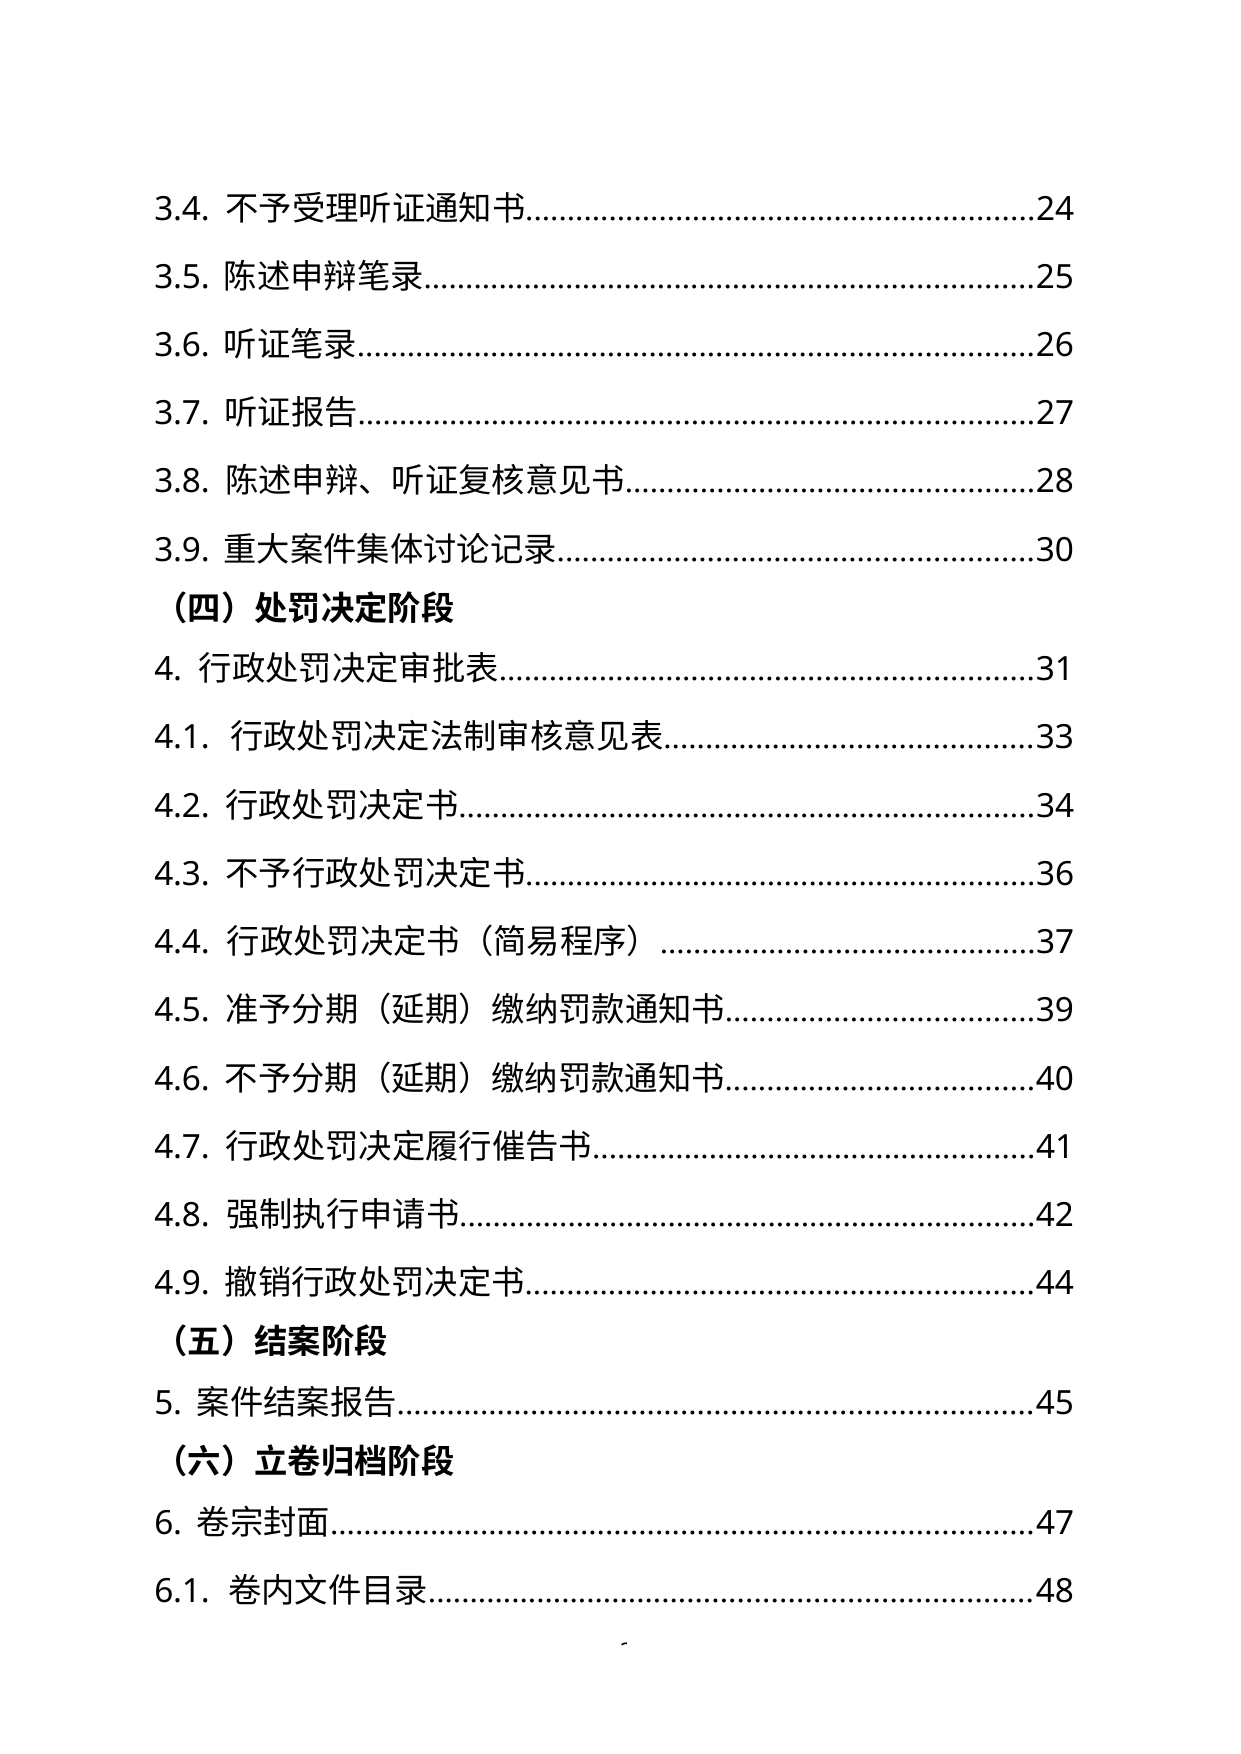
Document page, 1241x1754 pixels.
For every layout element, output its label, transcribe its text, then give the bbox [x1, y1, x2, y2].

list 行政处罚决定书 34 [154, 778, 1130, 827]
list 行政处罚决定书（简易程序） 37 [154, 915, 1130, 963]
text （四）处罚决定阶段 [154, 582, 1130, 630]
list 不予受理听证通知书 24 [154, 181, 1130, 230]
list 行政处罚决定履行催告书 41 [154, 1120, 1130, 1168]
list 听证笔录 26 [154, 318, 1130, 366]
list 行政处罚决定法制审核意见表 33 [154, 710, 1130, 759]
list 陈述申辩、听证复核意见书 28 [154, 454, 1130, 503]
list 重大案件集体讨论记录 30 [154, 522, 1130, 571]
text （五）结案阶段 [154, 1315, 1130, 1363]
list 卷内文件目录 48 [154, 1564, 1130, 1612]
list 准予分期（延期）缴纳罚款通知书 39 [154, 983, 1130, 1032]
list 卷宗封面 47 [154, 1495, 1130, 1544]
list 撤销行政处罚决定书 44 [154, 1256, 1130, 1304]
list 不予行政处罚决定书 36 [154, 847, 1130, 895]
list 强制执行申请书 42 [154, 1188, 1130, 1236]
list 不予分期（延期）缴纳罚款通知书 40 [154, 1051, 1130, 1100]
list 听证报告 27 [154, 386, 1130, 434]
text （六）立卷归档阶段 [154, 1435, 1130, 1483]
list 陈述申辩笔录 25 [154, 249, 1130, 298]
list 行政处罚决定审批表 31 [154, 642, 1130, 691]
list 案件结案报告 45 [154, 1376, 1130, 1424]
